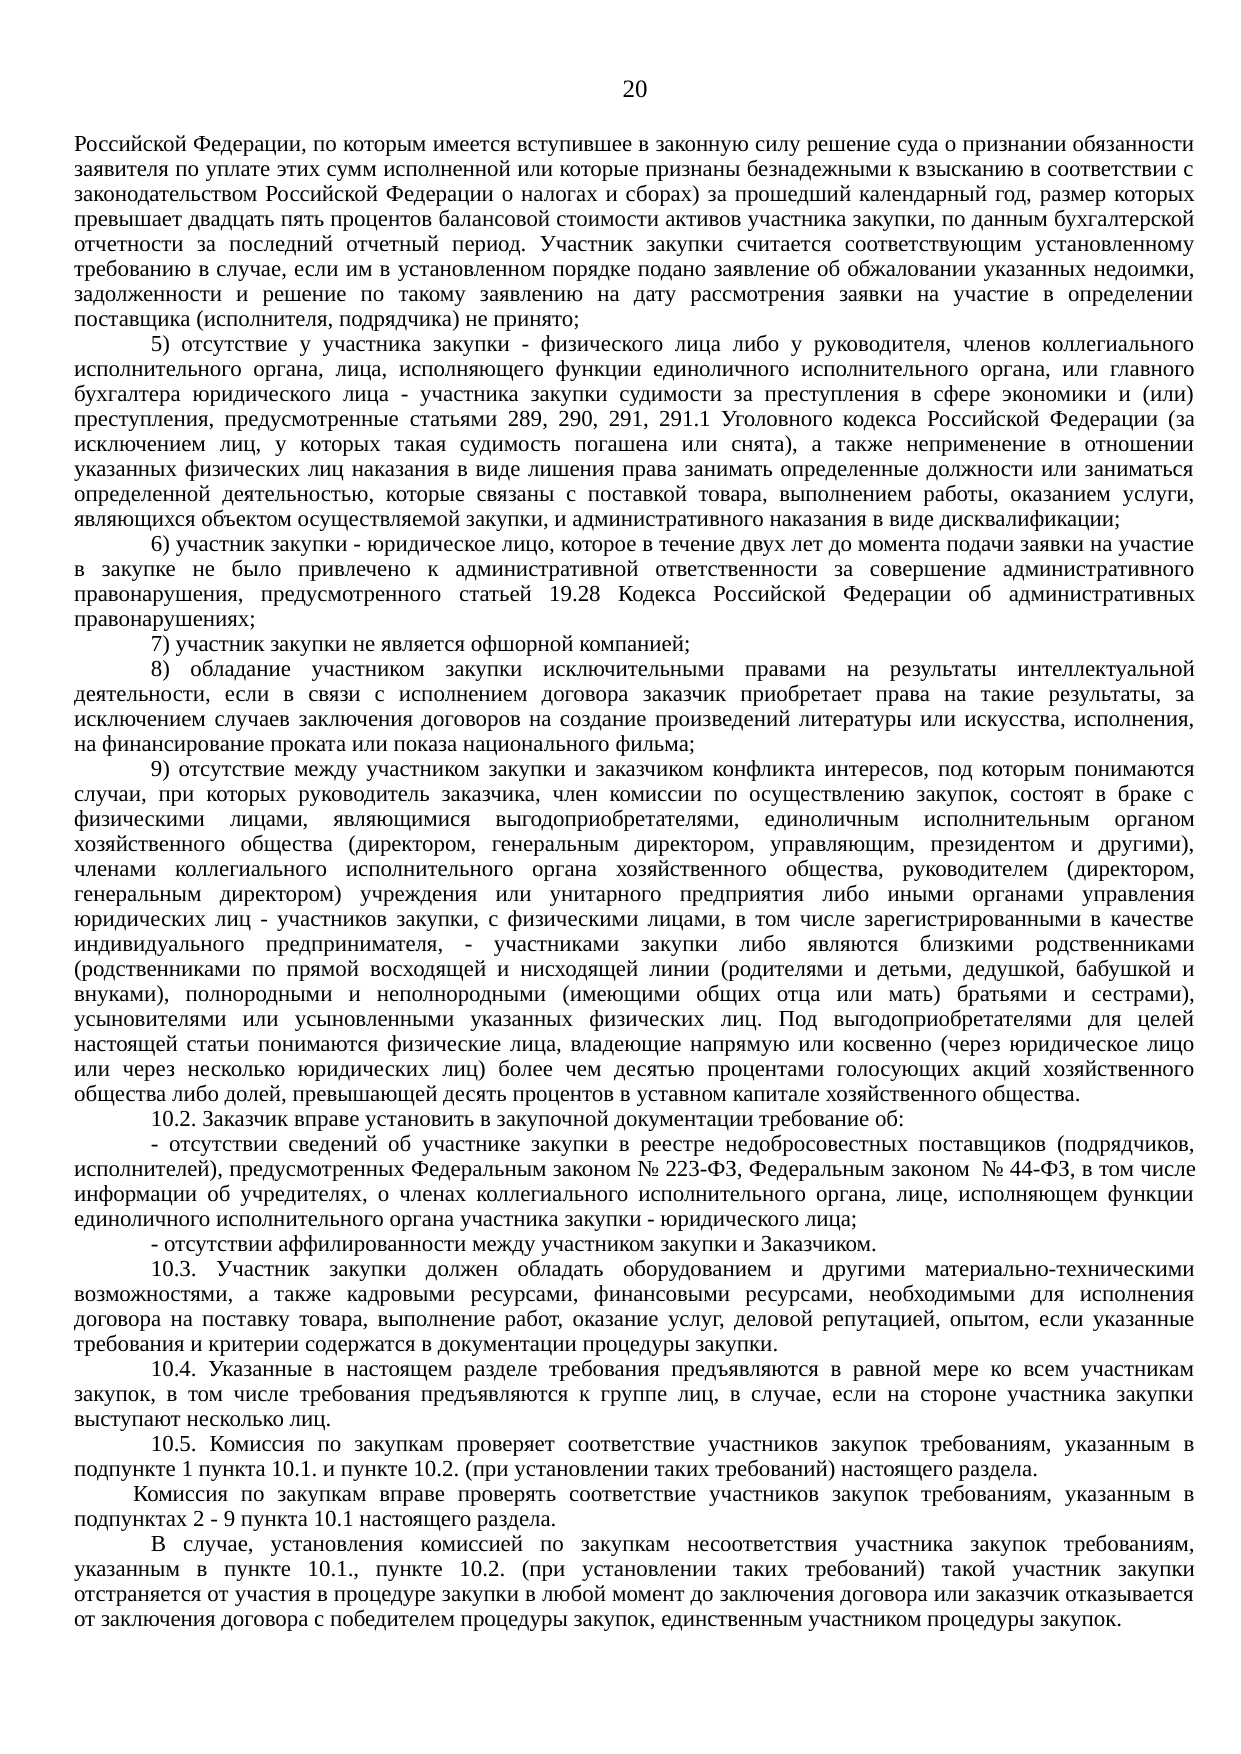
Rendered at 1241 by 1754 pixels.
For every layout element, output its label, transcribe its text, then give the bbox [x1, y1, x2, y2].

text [74, 131, 1196, 331]
text 7) участник закупки не является офшорной компанией; [74, 631, 1196, 656]
text 9) отсутствие между участником закупки и заказчиком конфликта интересов, под которым понимаются случаи, при которых руководитель заказчика, член комиссии по осуществлению закупок, состоят в браке с физическими лицами, являющимися выгодоприобретателями, единоличным исполнительным органом хозяйственного общества (директором, генеральным директором, управляющим, президентом и другими), членами коллегиального исполнительного органа хозяйственного общества, руководителем (директором, генеральным директором) учреждения или унитарного предприятия либо иными органами управления юридических лиц - участников закупки, с физическими лицами, в том числе зарегистрированными в качестве индивидуального предпринимателя, - участниками закупки либо являются близкими родственниками (родственниками по прямой восходящей и нисходящей линии (родителями и детьми, дедушкой, бабушкой и внуками), полнородными и неполнородными (имеющими общих отца или мать) братьями и сестрами), усыновителями или усыновленными указанных физических лиц. Под выгодоприобретателями для целей настоящей статьи понимаются физические лица, владеющие напрямую или косвенно (через юридическое лицо или через несколько юридических лиц) более чем десятью процентами голосующих акций хозяйственного общества либо долей, превышающей десять процентов в уставном капитале хозяйственного общества. [74, 756, 1196, 1106]
text - отсутствии сведений об участнике закупки в реестре недобросовестных поставщиков (подрядчиков, исполнителей), предусмотренных Федеральным законом № 223-ФЗ, Федеральным законом № 44-ФЗ, в том числе информации об учредителях, о членах коллегиального исполнительного органа, лице, исполняющем функции единоличного исполнительного органа участника закупки - юридического лица; [74, 1131, 1196, 1231]
text В случае, установления комиссией по закупкам несоответствия участника закупок требованиям, указанным в пункте 10.1., пункте 10.2. (при установлении таких требований) такой участник закупки отстраняется от участия в процедуре закупки в любой момент до заключения договора или заказчик отказывается от заключения договора с победителем процедуры закупок, единственным участником процедуры закупок. [74, 1531, 1196, 1631]
text 10.5. Комиссия по закупкам проверяет соответствие участников закупок требованиям, указанным в подпункте 1 пункта 10.1. и пункте 10.2. (при установлении таких требований) настоящего раздела. [74, 1431, 1196, 1481]
text 10.3. Участник закупки должен обладать оборудованием и другими материально-техническими возможностями, а также кадровыми ресурсами, финансовыми ресурсами, необходимыми для исполнения договора на поставку товара, выполнение работ, оказание услуг, деловой репутацией, опытом, если указанные требования и критерии содержатся в документации процедуры закупки. [74, 1256, 1196, 1356]
text 5) отсутствие у участника закупки - физического лица либо у руководителя, членов коллегиального исполнительного органа, лица, исполняющего функции единоличного исполнительного органа, или главного бухгалтера юридического лица - участника закупки судимости за преступления в сфере экономики и (или) преступления, предусмотренные статьями 289, 290, 291, 291.1 Уголовного кодекса Российской Федерации (за исключением лиц, у которых такая судимость погашена или снята), а также неприменение в отношении указанных физических лиц наказания в виде лишения права занимать определенные должности или заниматься определенной деятельностью, которые связаны с поставкой товара, выполнением работы, оказанием услуги, являющихся объектом осуществляемой закупки, и административного наказания в виде дисквалификации; [74, 331, 1196, 531]
text 10.4. Указанные в настоящем разделе требования предъявляются в равной мере ко всем участникам закупок, в том числе требования предъявляются к группе лиц, в случае, если на стороне участника закупки выступают несколько лиц. [74, 1356, 1196, 1431]
text 6) участник закупки - юридическое лицо, которое в течение двух лет до момента подачи заявки на участие в закупке не было привлечено к административной ответственности за совершение административного правонарушения, предусмотренного статьей 19.28 Кодекса Российской Федерации об административных правонарушениях; [74, 531, 1196, 631]
text 8) обладание участником закупки исключительными правами на результаты интеллектуальной деятельности, если в связи с исполнением договора заказчик приобретает права на такие результаты, за исключением случаев заключения договоров на создание произведений литературы или искусства, исполнения, на финансирование проката или показа национального фильма; [74, 656, 1196, 756]
text Комиссия по закупкам вправе проверять соответствие участников закупок требованиям, указанным в подпунктах 2 - 9 пункта 10.1 настоящего раздела. [74, 1481, 1196, 1531]
text - отсутствии аффилированности между участником закупки и Заказчиком. [74, 1231, 1196, 1256]
text 10.2. Заказчик вправе установить в закупочной документации требование об: [74, 1106, 1196, 1131]
